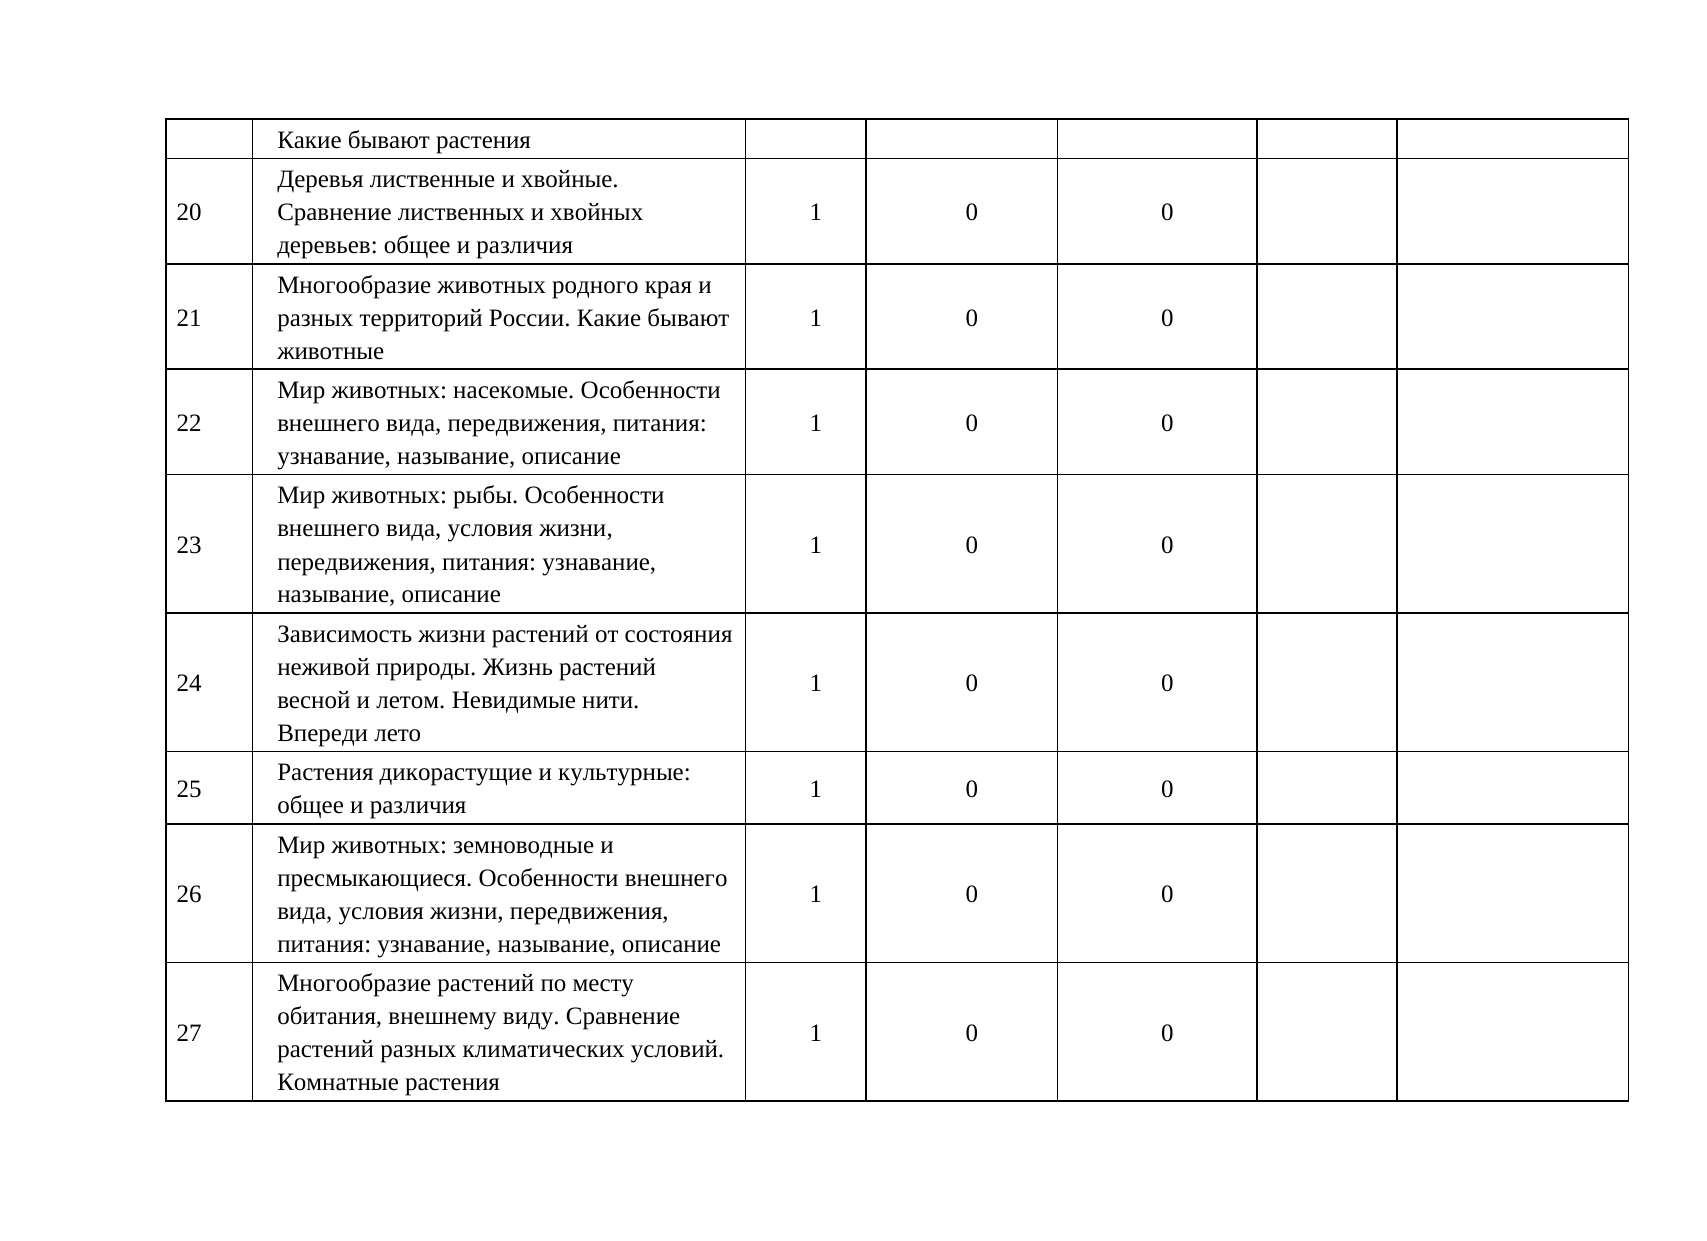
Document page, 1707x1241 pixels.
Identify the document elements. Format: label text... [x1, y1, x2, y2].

table_cell [1398, 265, 1628, 368]
table_cell Многообразие животных родного края и разных территорий России. Какие бывают животные [253, 265, 745, 368]
table_cell 1 [746, 752, 865, 823]
table_cell 1 [746, 475, 865, 612]
table_cell 0 [1058, 370, 1256, 474]
table_cell 25 [167, 752, 252, 823]
table_cell [1258, 752, 1396, 823]
table_cell [1258, 614, 1396, 751]
table_cell [1398, 120, 1628, 157]
table_cell 24 [167, 614, 252, 751]
table_cell Деревья лиственные и хвойные. Сравнение лиственных и хвойных деревьев: общее и различия [253, 159, 745, 263]
table_cell [1398, 752, 1628, 823]
table_cell 0 [1058, 159, 1256, 263]
table_cell [1258, 159, 1396, 263]
table_cell 0 [867, 475, 1057, 612]
table_cell 0 [1058, 120, 1256, 157]
table_cell 0 [1058, 825, 1256, 961]
table_cell 0 [867, 159, 1057, 263]
table_cell 0 [1058, 963, 1256, 1100]
table_cell 0 [1058, 265, 1256, 368]
table_cell Мир животных: земноводные и пресмыкающиеся. Особенности внешнего вида, условия жизни, передвижения, питания: узнавание, называние, описание [253, 825, 745, 961]
table_cell [1398, 825, 1628, 961]
table_cell 22 [167, 370, 252, 474]
table_cell 0 [867, 614, 1057, 751]
table_cell [1398, 614, 1628, 751]
table_cell 19 [167, 120, 252, 157]
table_cell 0 [867, 825, 1057, 961]
table_cell 0 [867, 963, 1057, 1100]
table_cell 26 [167, 825, 252, 961]
table_cell 1 [746, 265, 865, 368]
table_cell 27 [167, 963, 252, 1100]
table_cell 20 [167, 159, 252, 263]
table_cell [1258, 120, 1396, 157]
table_cell 0 [867, 120, 1057, 157]
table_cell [253, 120, 745, 157]
table_cell [1398, 370, 1628, 474]
table_cell 21 [167, 265, 252, 368]
table_cell 0 [867, 265, 1057, 368]
table_cell [1258, 370, 1396, 474]
table_cell Мир животных: рыбы. Особенности внешнего вида, условия жизни, передвижения, питания: узнавание, называние, описание [253, 475, 745, 612]
table_cell [1398, 475, 1628, 612]
table_cell 0 [1058, 752, 1256, 823]
table_cell 0 [1058, 475, 1256, 612]
table_cell 1 [746, 370, 865, 474]
table_cell 0 [1058, 614, 1256, 751]
table_cell [1398, 159, 1628, 263]
table_cell 1 [746, 159, 865, 263]
table_cell 1 [746, 120, 865, 157]
table_cell [1398, 963, 1628, 1100]
table_cell Мир животных: насекомые. Особенности внешнего вида, передвижения, питания: узнавание, называние, описание [253, 370, 745, 474]
table_cell 1 [746, 614, 865, 751]
table_cell [1258, 825, 1396, 961]
table_cell [1258, 963, 1396, 1100]
table_cell 0 [867, 370, 1057, 474]
table_cell 23 [167, 475, 252, 612]
table_cell 1 [746, 963, 865, 1100]
table_cell [1258, 265, 1396, 368]
table_cell Зависимость жизни растений от состояния неживой природы. Жизнь растений весной и летом. Невидимые нити. Впереди лето [253, 614, 745, 751]
table_cell 0 [867, 752, 1057, 823]
table_cell [1258, 475, 1396, 612]
table_cell 1 [746, 825, 865, 961]
table_cell Растения дикорастущие и культурные: общее и различия [253, 752, 745, 823]
table_cell Многообразие растений по месту обитания, внешнему виду. Сравнение растений разных климатических условий. Комнатные растения [253, 963, 745, 1100]
